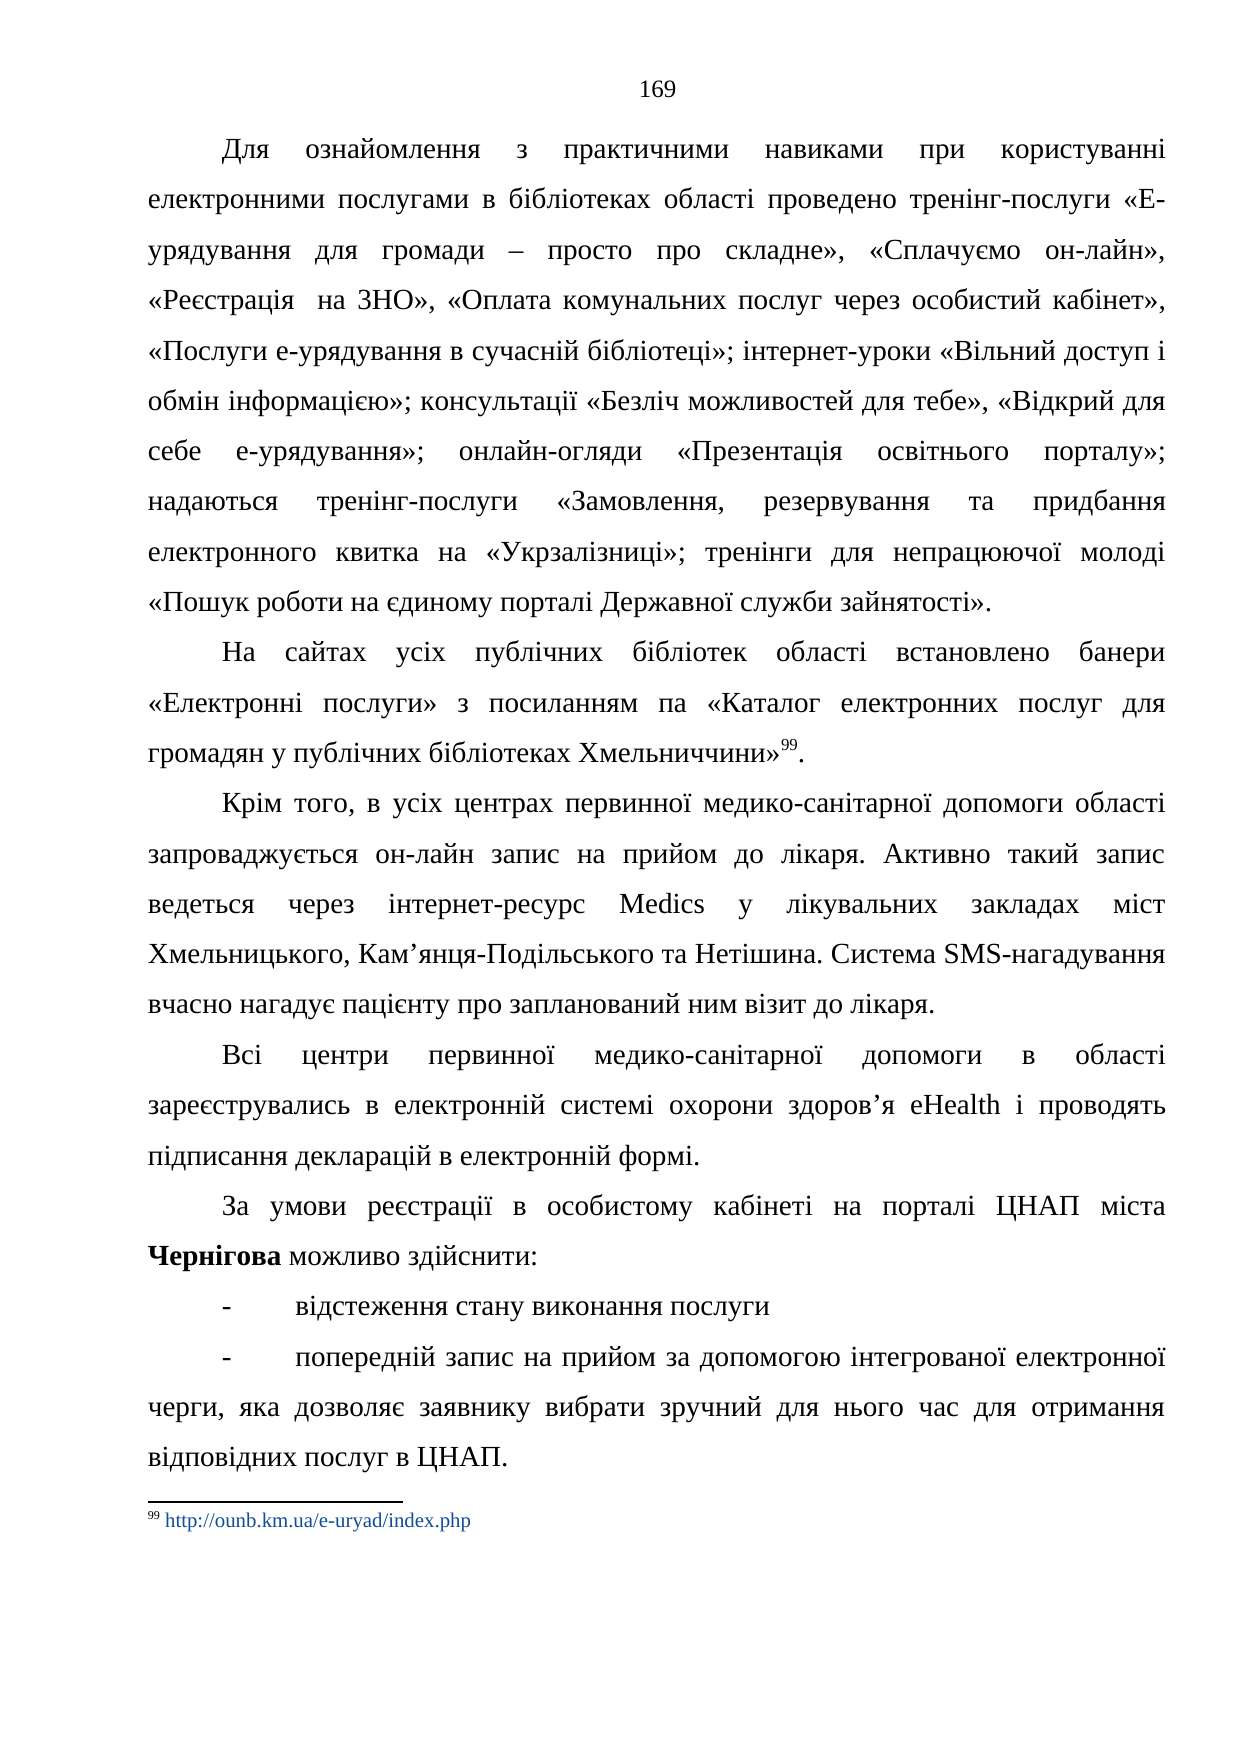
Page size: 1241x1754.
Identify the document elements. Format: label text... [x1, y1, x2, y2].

list попередній запис на прийом за допомогою інтегрованої електронної черги, яка дозволяє заявнику вибрати зручний для нього час для отримання відповідних послуг в ЦНАП. [148, 1339, 1167, 1473]
list відстеження стану виконання послуги [148, 1288, 1167, 1322]
text Крім того, в ycix центрах первинної медико-санітарної допомоги області запроваджується он-лайн запис на прийом до лікаря. Активно такий запис ведеться через інтернет-ресурс Medics у лікувальних закладах міст Хмельницького, Кам’янця-Подільського та Нетішина. Система ЅМЅ-нагадування вчасно нагадує пацієнту про запланований ним візит до лікаря. [148, 785, 1167, 1020]
text За умови реєстрації в особистому кабінеті на порталі ЦНАП міста Чернігова можливо здійснити: [148, 1188, 1167, 1272]
text На сайтах усіх публічних бібліотек області встановлено банери «Електронні послуги» з посиланням па «Каталог електронних послуг для громадян у публічних бібліотеках Хмельниччини». [148, 634, 1167, 769]
text Для ознайомлення з практичними навиками при користуванні електронними послугами в бібліотеках області проведено тренінг-послуги «Е-урядування для громади – просто про складне», «Сплачуємо он-лайн», «Реєстрація на 3HO», «Оплата комунальних послуг через особистий кабінет», «Послуги е-урядування в сучасній бібліотеці»; інтернет-уроки «Вільний доступ i обмін інформацією»; консультації «Безліч можливостей для тебе», «Відкрий для себе е-урядування»; онлайн-огляди «Презентація освітнього порталу»; надаються тренінг-послуги «Замовлення, резервування та придбання електронного квитка на «Укрзалізниці»; тренінги для непрацюючої молоді «Пошук роботи на єдиному порталі Державної служби зайнятості». [148, 131, 1167, 618]
text Всі центри первинної медико-санітарної допомоги в області зареєструвались в електронній системі охорони здоров’я eHealth i проводять підписання декларацій в електронній формі. [148, 1037, 1167, 1171]
